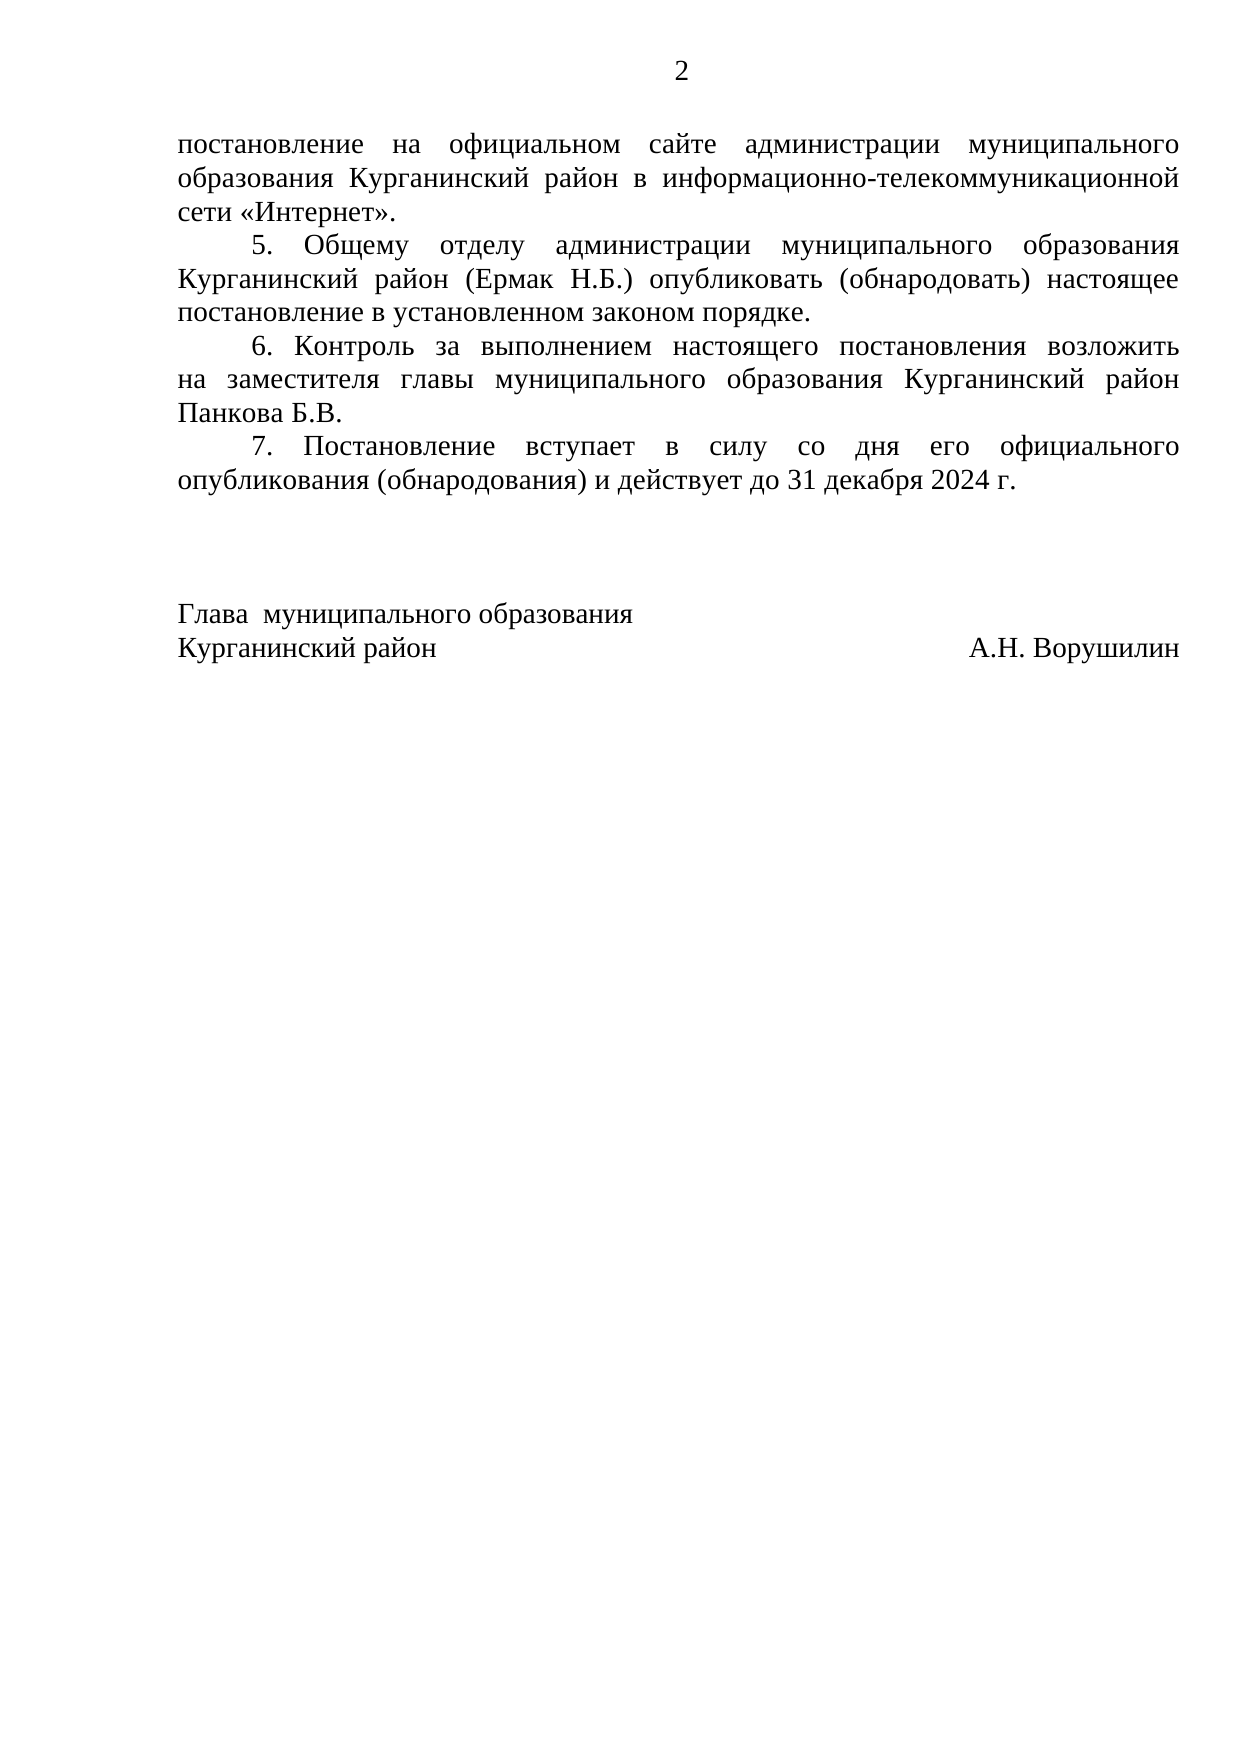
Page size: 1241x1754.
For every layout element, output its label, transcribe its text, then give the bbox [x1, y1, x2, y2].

text 5. Общему отделу администрации муниципального образования Курганинский район (Ермак Н.Б.) опубликовать (обнародовать) настоящее постановление в установленном законом порядке. [177, 227, 1181, 328]
text 7. Постановление вступает в силу со дня его официального опубликования (обнародования) и действует до 31 декабря 2024 г. [177, 428, 1181, 496]
text 6. Контроль за выполнением настоящего постановления возложить на заместителя главы муниципального образования Курганинский район Панкова Б.В. [177, 328, 1181, 428]
text Глава муниципального образования [177, 596, 1181, 630]
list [177, 127, 1181, 227]
text Курганинский район А.Н. Ворушилин [177, 630, 1181, 663]
